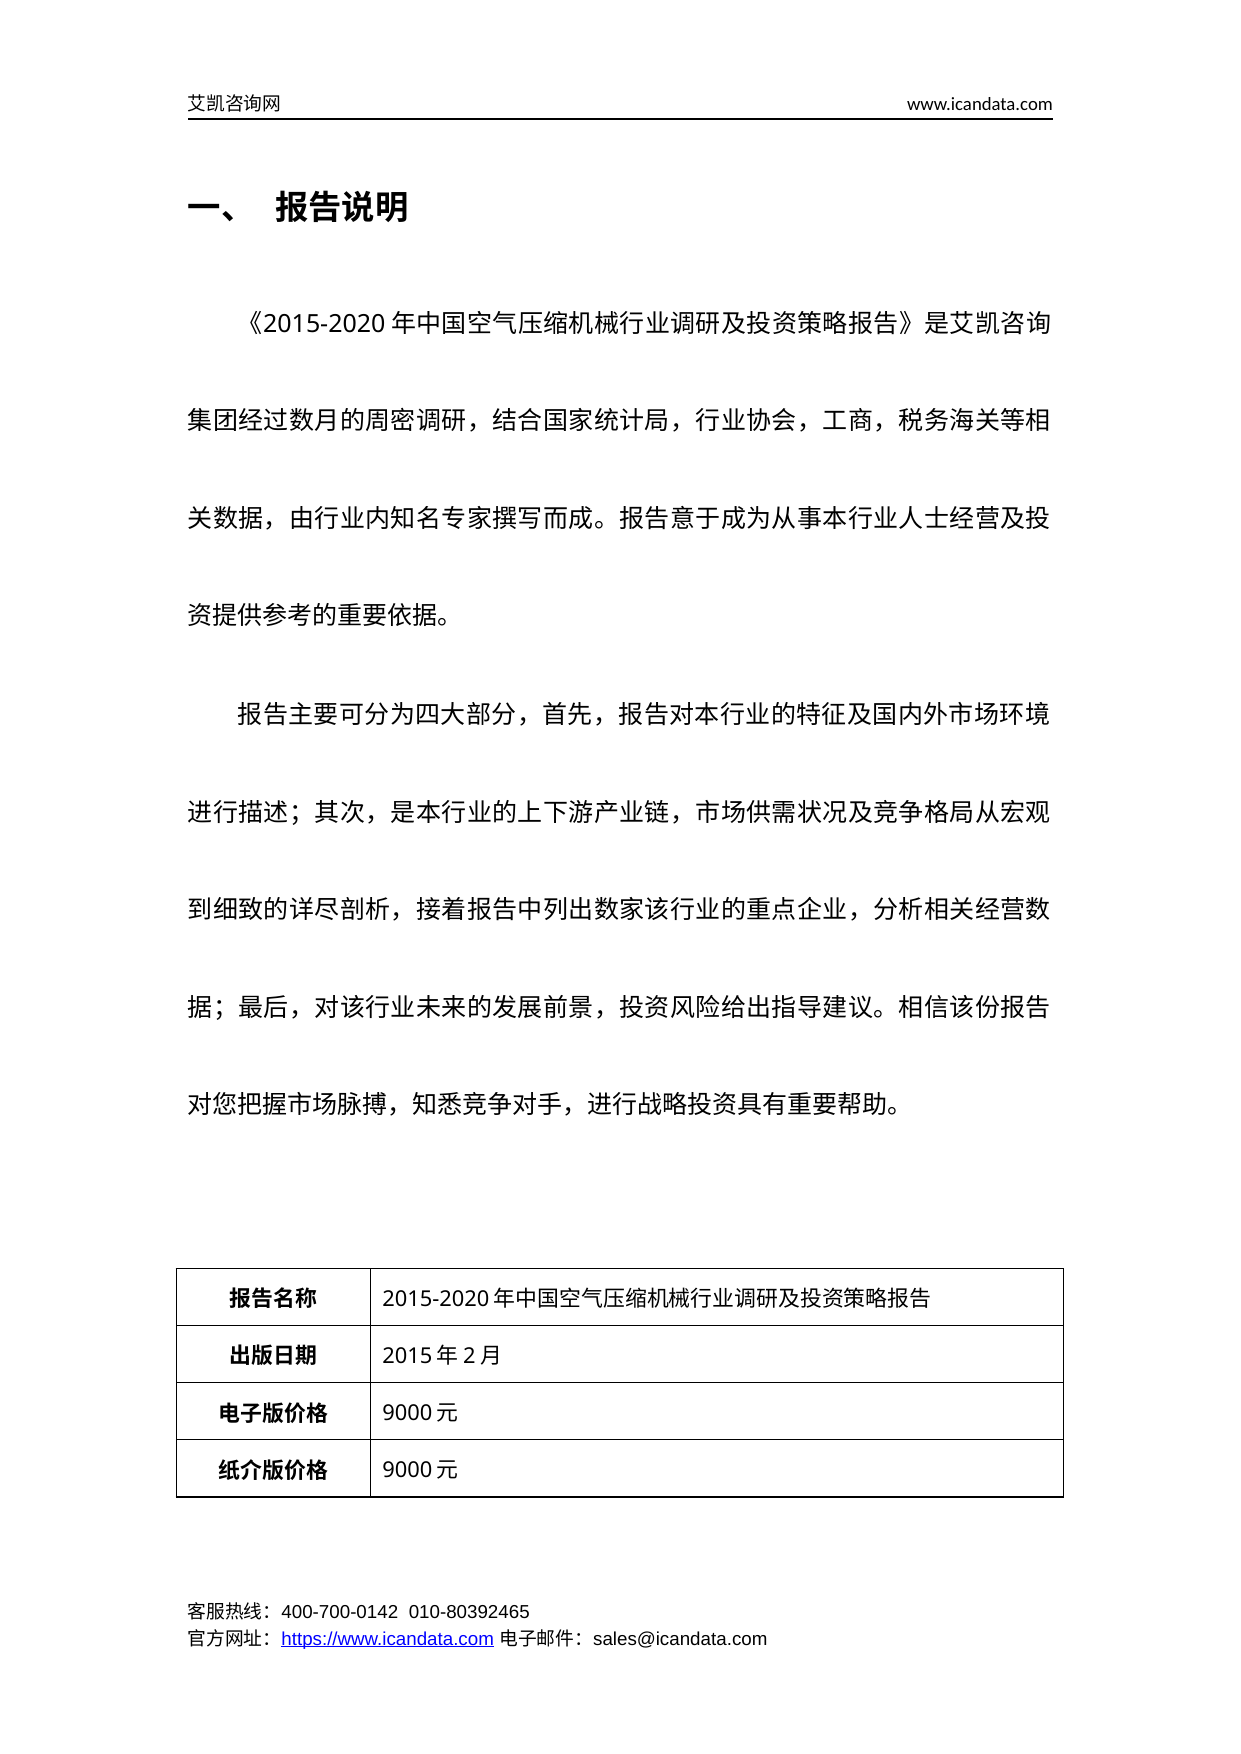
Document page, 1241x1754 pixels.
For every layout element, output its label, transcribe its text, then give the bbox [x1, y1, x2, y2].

text 《2015-2020年中国空气压缩机械行业调研及投资策略报告》是艾凯咨询集团经过数月的周密调研，结合国家统计局，行业协会，工商，税务海关等相关数据，由行业内知名专家撰写而成。报告意于成为从事本行业人士经营及投资提供参考的重要依据。 [187, 289, 1053, 646]
table_cell 电子版价格 [177, 1383, 370, 1439]
table_cell 9000元 [371, 1383, 1063, 1439]
text 报告主要可分为四大部分，首先，报告对本行业的特征及国内外市场环境进行描述；其次，是本行业的上下游产业链，市场供需状况及竞争格局从宏观到细致的详尽剖析，接着报告中列出数家该行业的重点企业，分析相关经营数据；最后，对该行业未来的发展前景，投资风险给出指导建议。相信该份报告对您把握市场脉搏，知悉竞争对手，进行战略投资具有重要帮助。 [187, 681, 1053, 1136]
table_header 报告名称 [177, 1269, 370, 1325]
table_cell 出版日期 [177, 1326, 370, 1382]
table_cell 2015年2月 [371, 1326, 1063, 1382]
table_cell 纸介版价格 [177, 1440, 370, 1496]
subtitle 报告说明 [187, 172, 1053, 237]
table_cell 9000元 [371, 1440, 1063, 1496]
table_header 2015-2020年中国空气压缩机械行业调研及投资策略报告 [371, 1269, 1063, 1325]
